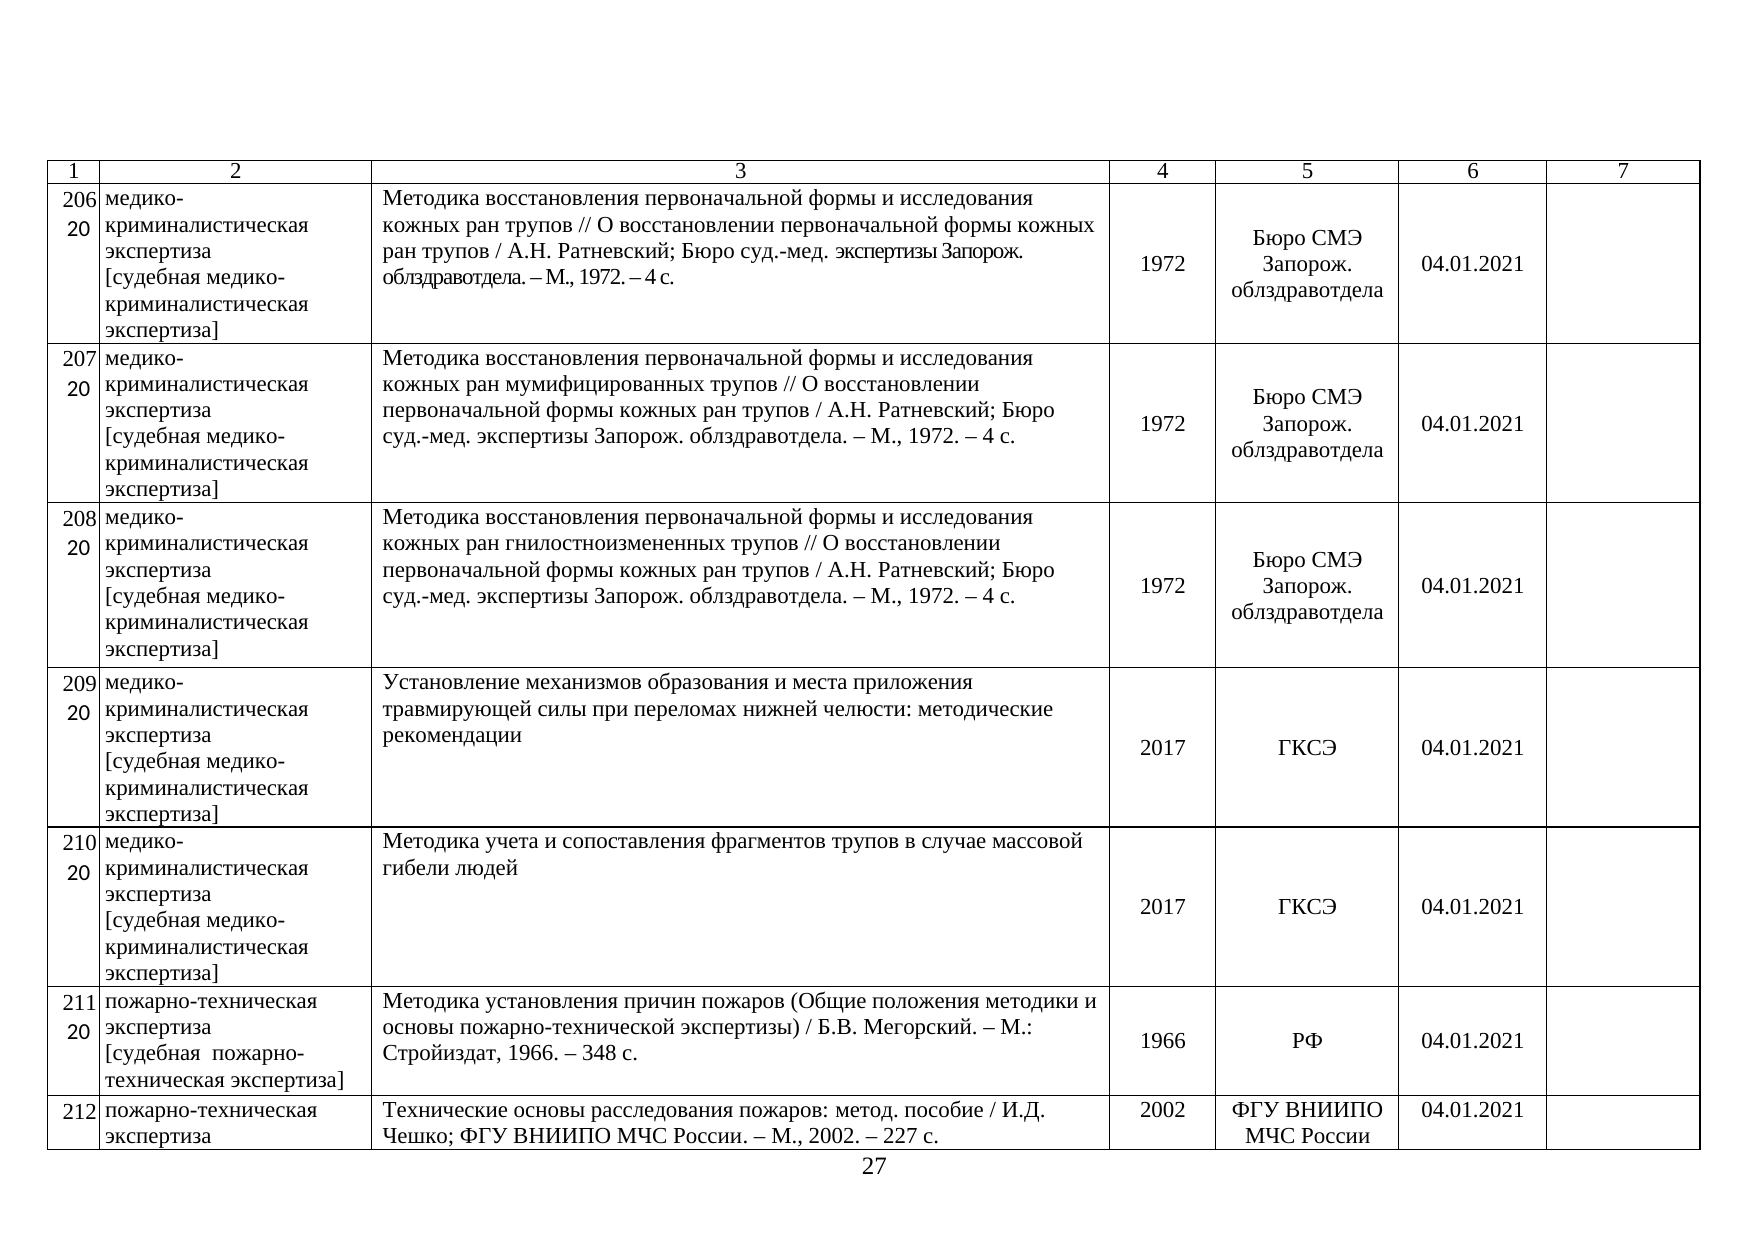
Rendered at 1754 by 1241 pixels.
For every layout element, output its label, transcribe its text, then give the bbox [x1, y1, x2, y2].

table_cell 2002 [1110, 1096, 1215, 1149]
table_cell Методика установления причин пожаров (Общие положения методики и основы пожарно-технической экспертизы) / Б.В. Мегорский. – М.: Стройиздат, 1966. – 348 с. [372, 987, 1109, 1095]
table_cell медико-криминалистическая экспертиза [судебная медико-криминалистическая экспертиза] [100, 668, 371, 826]
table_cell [372, 1096, 1109, 1149]
table_cell ФГУ ВНИИПО МЧС России [1216, 1096, 1398, 1149]
table_cell РФ [1216, 987, 1398, 1095]
table_cell Бюро СМЭ Запорож. облздравотдела [1216, 344, 1398, 502]
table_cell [100, 1096, 371, 1149]
table_cell 04.01.2021 [1399, 828, 1546, 986]
table_cell [1547, 668, 1699, 826]
table_cell 203 [48, 184, 99, 342]
table_cell Методика восстановления первоначальной формы и исследования кожных ран мумифицированных трупов // О восстановлении первоначальной формы кожных ран трупов / А.Н. Ратневский; Бюро суд.-мед. экспертизы Запорож. облздравотдела. – М., 1972. – 4 с. [372, 344, 1109, 502]
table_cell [100, 184, 371, 342]
table_cell 1972 [1110, 184, 1215, 342]
table_cell 2017 [1110, 668, 1215, 826]
table_cell [1547, 1096, 1699, 1149]
table_cell [1547, 184, 1699, 342]
table_header 1 [48, 161, 99, 183]
table_header 2 [100, 161, 371, 183]
table_header 7 [1547, 161, 1699, 183]
table_cell Методика восстановления первоначальной формы и исследования кожных ран трупов // О восстановлении первоначальной формы кожных ран трупов / А.Н. Ратневский; Бюро суд.-мед. экспертизы Запорож. облздравотдела. – М., 1972. – 4 с. [372, 184, 1109, 342]
table_cell 1972 [1110, 503, 1215, 667]
table_cell 204 [48, 344, 99, 502]
table_cell Методика учета и сопоставления фрагментов трупов в случае массовой гибели людей [372, 828, 1109, 986]
table_cell медико-криминалистическая экспертиза [судебная медико- криминалистическая экспертиза] [100, 344, 371, 502]
table_header 3 [372, 161, 1109, 183]
table_cell 04.01.2021 [1399, 184, 1546, 342]
table_cell [1547, 503, 1699, 667]
table_header 5 [1216, 161, 1398, 183]
table_cell ГКСЭ [1216, 828, 1398, 986]
table_cell 04.01.2021 [1399, 668, 1546, 826]
table_cell 209 [48, 1096, 99, 1149]
table_cell 207 [48, 828, 99, 986]
table_cell [1547, 987, 1699, 1095]
table_cell 04.01.2021 [1399, 503, 1546, 667]
table_header 6 [1399, 161, 1546, 183]
table_cell 205 [48, 503, 99, 667]
table_cell [1547, 828, 1699, 986]
table_cell Бюро СМЭ Запорож. облздравотдела [1216, 184, 1398, 342]
table_cell 1966 [1110, 987, 1215, 1095]
table_cell медико-криминалистическая экспертиза [судебная медико-криминалистическая экспертиза] [100, 828, 371, 986]
table_cell Методика восстановления первоначальной формы и исследования кожных ран гнилостноизмененных трупов // О восстановлении первоначальной формы кожных ран трупов / А.Н. Ратневский; Бюро суд.-мед. экспертизы Запорож. облздравотдела. – М., 1972. – 4 с. [372, 503, 1109, 667]
table_cell ГКСЭ [1216, 668, 1398, 826]
table_cell 04.01.2021 [1399, 1096, 1546, 1149]
table_cell Установление механизмов образования и места приложения травмирующей силы при переломах нижней челюсти: методические рекомендации [372, 668, 1109, 826]
table_cell медико-криминалистическая экспертиза [судебная медико-криминалистическая экспертиза] [100, 503, 371, 667]
table_cell Бюро СМЭ Запорож. облздравотдела [1216, 503, 1398, 667]
table_cell 208 [48, 987, 99, 1095]
table_cell 04.01.2021 [1399, 344, 1546, 502]
table_header 4 [1110, 161, 1215, 183]
table_cell 2017 [1110, 828, 1215, 986]
table_cell 04.01.2021 [1399, 987, 1546, 1095]
table_cell пожарно-техническая экспертиза [судебная пожарно-техническая экспертиза] [100, 987, 371, 1095]
table_cell [1547, 344, 1699, 502]
table_cell 1972 [1110, 344, 1215, 502]
table_cell 206 [48, 668, 99, 826]
